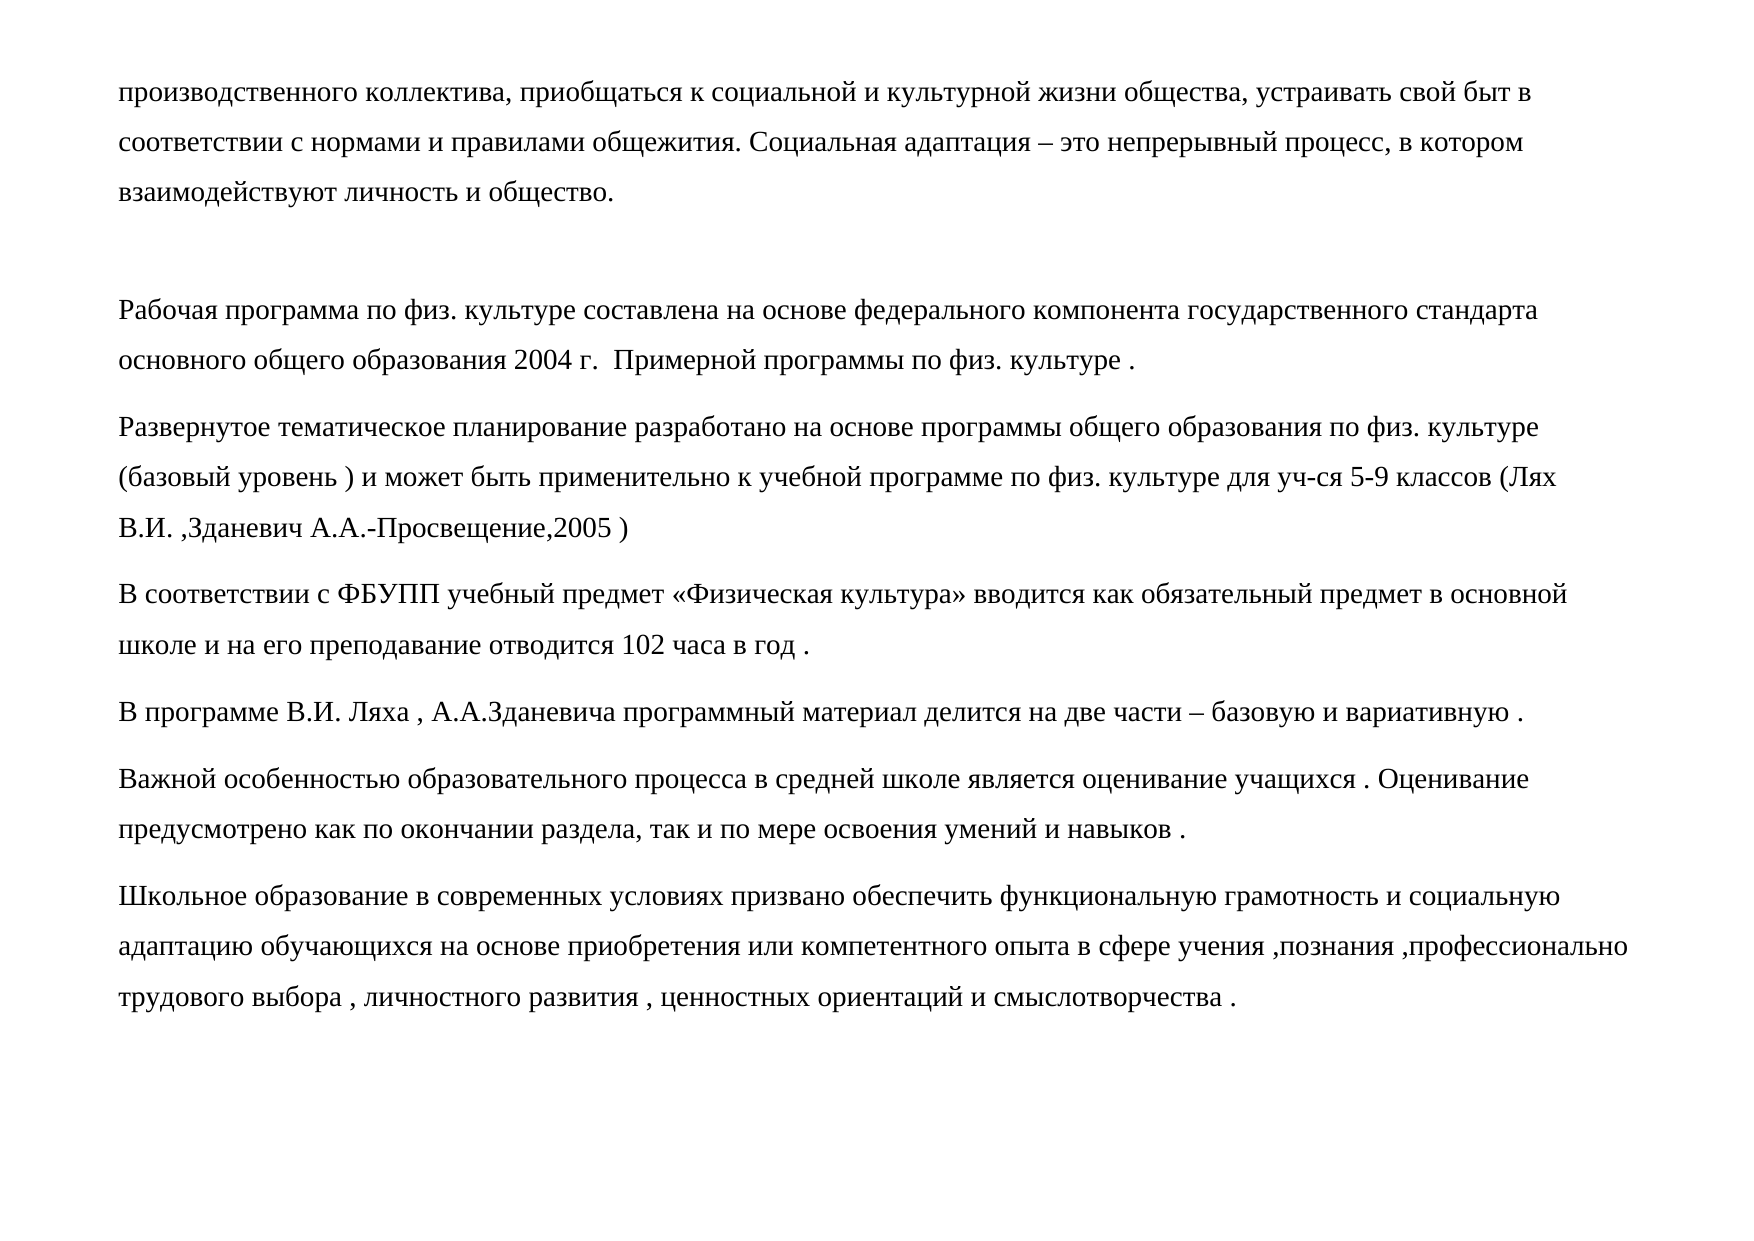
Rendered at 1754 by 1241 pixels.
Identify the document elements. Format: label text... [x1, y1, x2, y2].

text Важной особенностью образовательного процесса в средней школе является оценивание учащихся . Оценивание предусмотрено как по окончании раздела, так и по мере освоения умений и навыков . [118, 761, 1636, 845]
text Школьное образование в современных условиях призвано обеспечить функциональную грамотность и социальную адаптацию обучающихся на основе приобретения или компетентного опыта в сфере учения ,познания ,профессионально трудового выбора , личностного развития , ценностных ориентаций и смыслотворчества . [118, 878, 1636, 1012]
text Развернутое тематическое планирование разработано на основе программы общего образования по физ. культуре (базовый уровень ) и может быть применительно к учебной программе по физ. культуре для уч-ся 5-9 классов (Лях В.И. ,Зданевич А.А.-Просвещение,2005 ) [118, 409, 1636, 543]
text Рабочая программа по физ. культуре составлена на основе федерального компонента государственного стандарта основного общего образования 2004 г. Примерной программы по физ. культуре . [118, 292, 1636, 376]
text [118, 74, 1636, 208]
text В программе В.И. Ляха , А.А.Зданевича программный материал делится на две части – базовую и вариативную . [118, 694, 1636, 727]
text В соответствии с ФБУПП учебный предмет «Физическая культура» вводится как обязательный предмет в основной школе и на его преподавание отводится 102 часа в год . [118, 577, 1636, 661]
